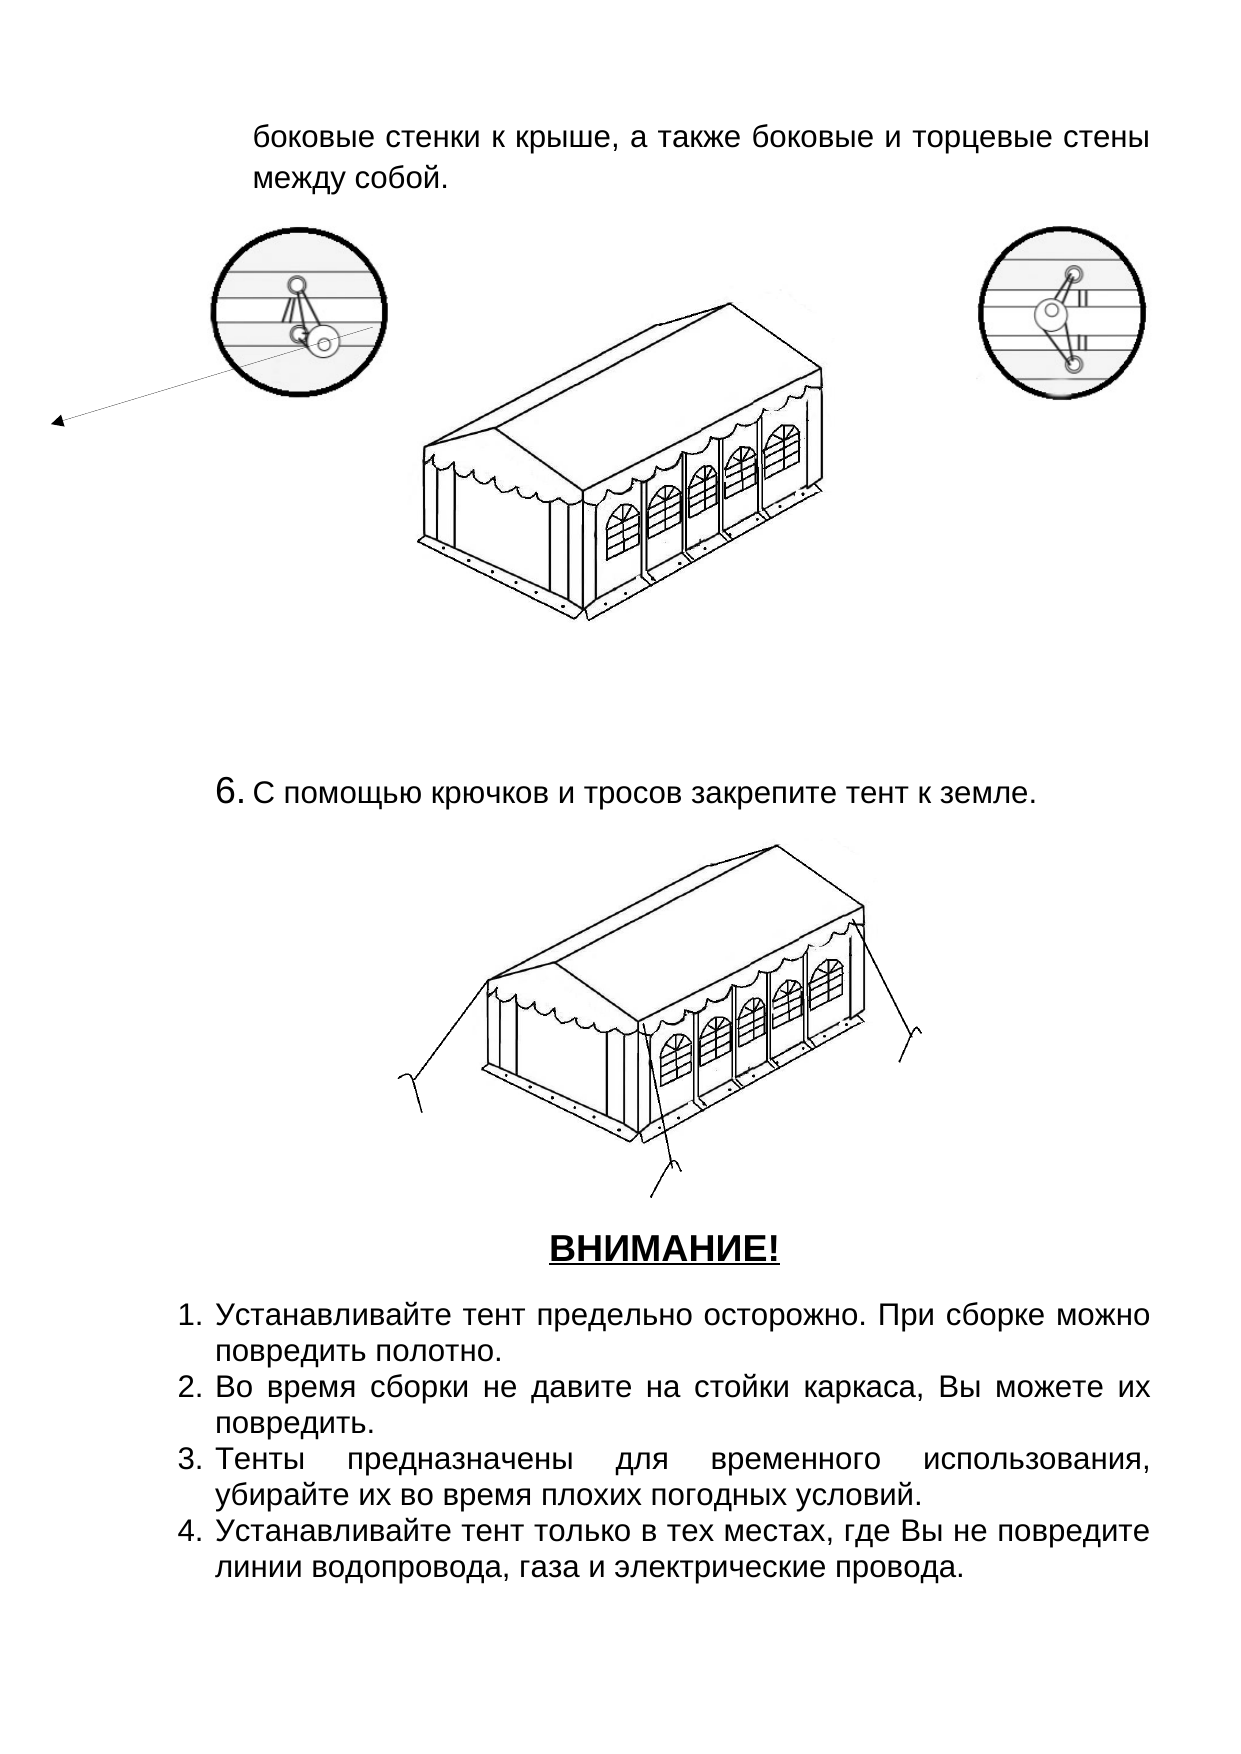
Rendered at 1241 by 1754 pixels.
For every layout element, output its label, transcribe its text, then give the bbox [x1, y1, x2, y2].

text ВНИМАНИЕ! [177, 1226, 1152, 1269]
list С помощью крючков и тросов закрепите тент к земле. [215, 768, 1152, 811]
list Во время сборки не давите на стойки каркаса, Вы можете их повредить. [177, 1368, 1152, 1440]
picture [407, 279, 836, 626]
list Устанавливайте тент только в тех местах, где Вы не повредите линии водопровода, газа и электрические провода. [177, 1512, 1152, 1584]
picture [392, 838, 937, 1201]
list Тенты предназначены для временного использования, убирайте их во время плохих погодных условий. [177, 1440, 1152, 1512]
list Устанавливайте тент предельно осторожно. При сборке можно повредить полотно. [177, 1296, 1152, 1368]
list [215, 118, 1152, 195]
picture [976, 226, 1158, 401]
picture [198, 226, 389, 410]
